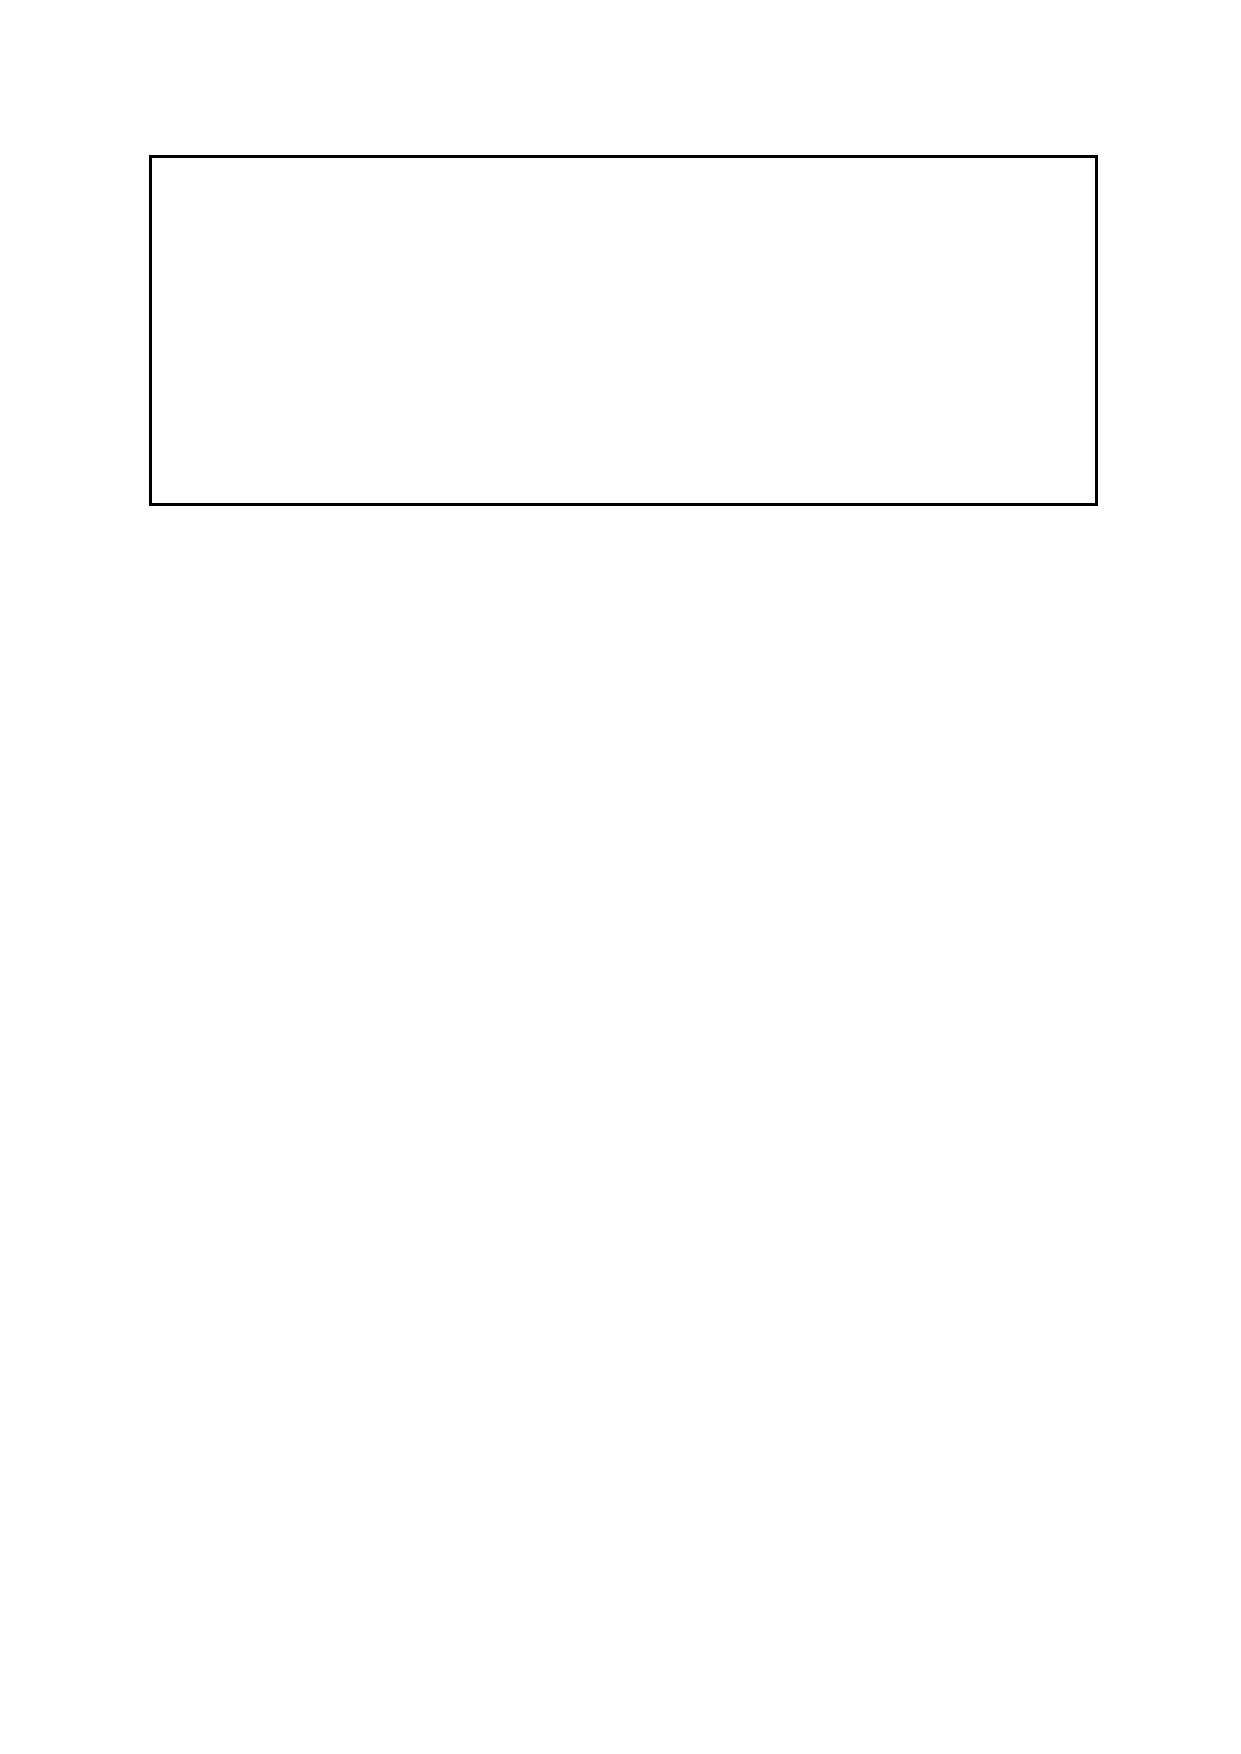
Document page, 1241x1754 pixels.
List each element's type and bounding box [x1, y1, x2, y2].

table_header [152, 158, 1095, 503]
